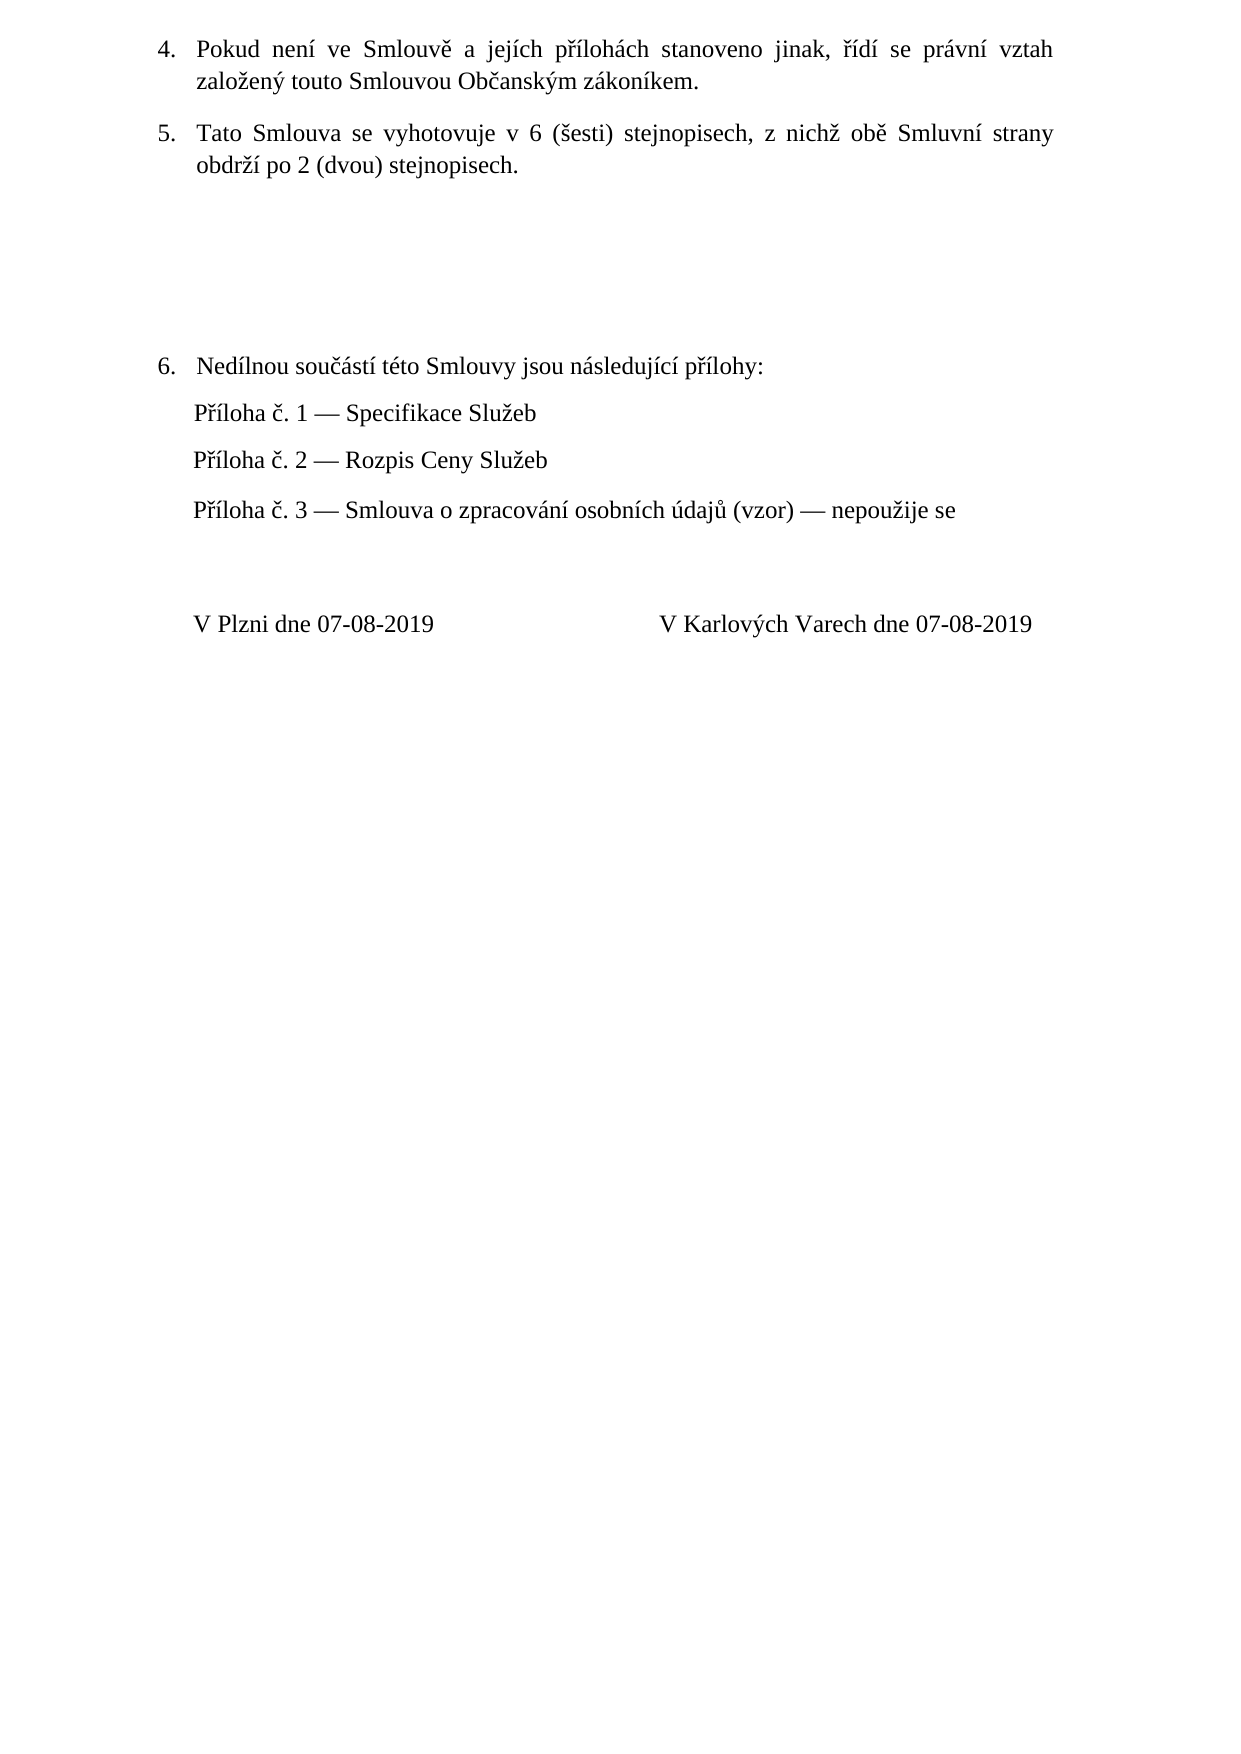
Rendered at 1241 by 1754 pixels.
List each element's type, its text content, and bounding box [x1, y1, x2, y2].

text V Plzni dne 07-08-2019 V Karlových Varech dne 07-08-2019 [192, 609, 1055, 638]
text Příloha č. 2 — Rozpis Ceny Služeb [192, 445, 1055, 474]
text Příloha č. 1 — Specifikace Služeb [193, 398, 1055, 427]
list Nedílnou součástí této Smlouvy jsou následující přílohy: [157, 351, 1055, 380]
list Pokud není ve Smlouvě a jejích přílohách stanoveno jinak, řídí se právní vztah založený touto Smlouvou Občanským zákoníkem. [157, 34, 1055, 94]
text Příloha č. 3 — Smlouva o zpracování osobních údajů (vzor) — nepoužije se [192, 495, 1055, 524]
list Tato Smlouva se vyhotovuje v 6 (šesti) stejnopisech, z nichž obě Smluvní strany obdrží po 2 (dvou) stejnopisech. [157, 118, 1055, 179]
